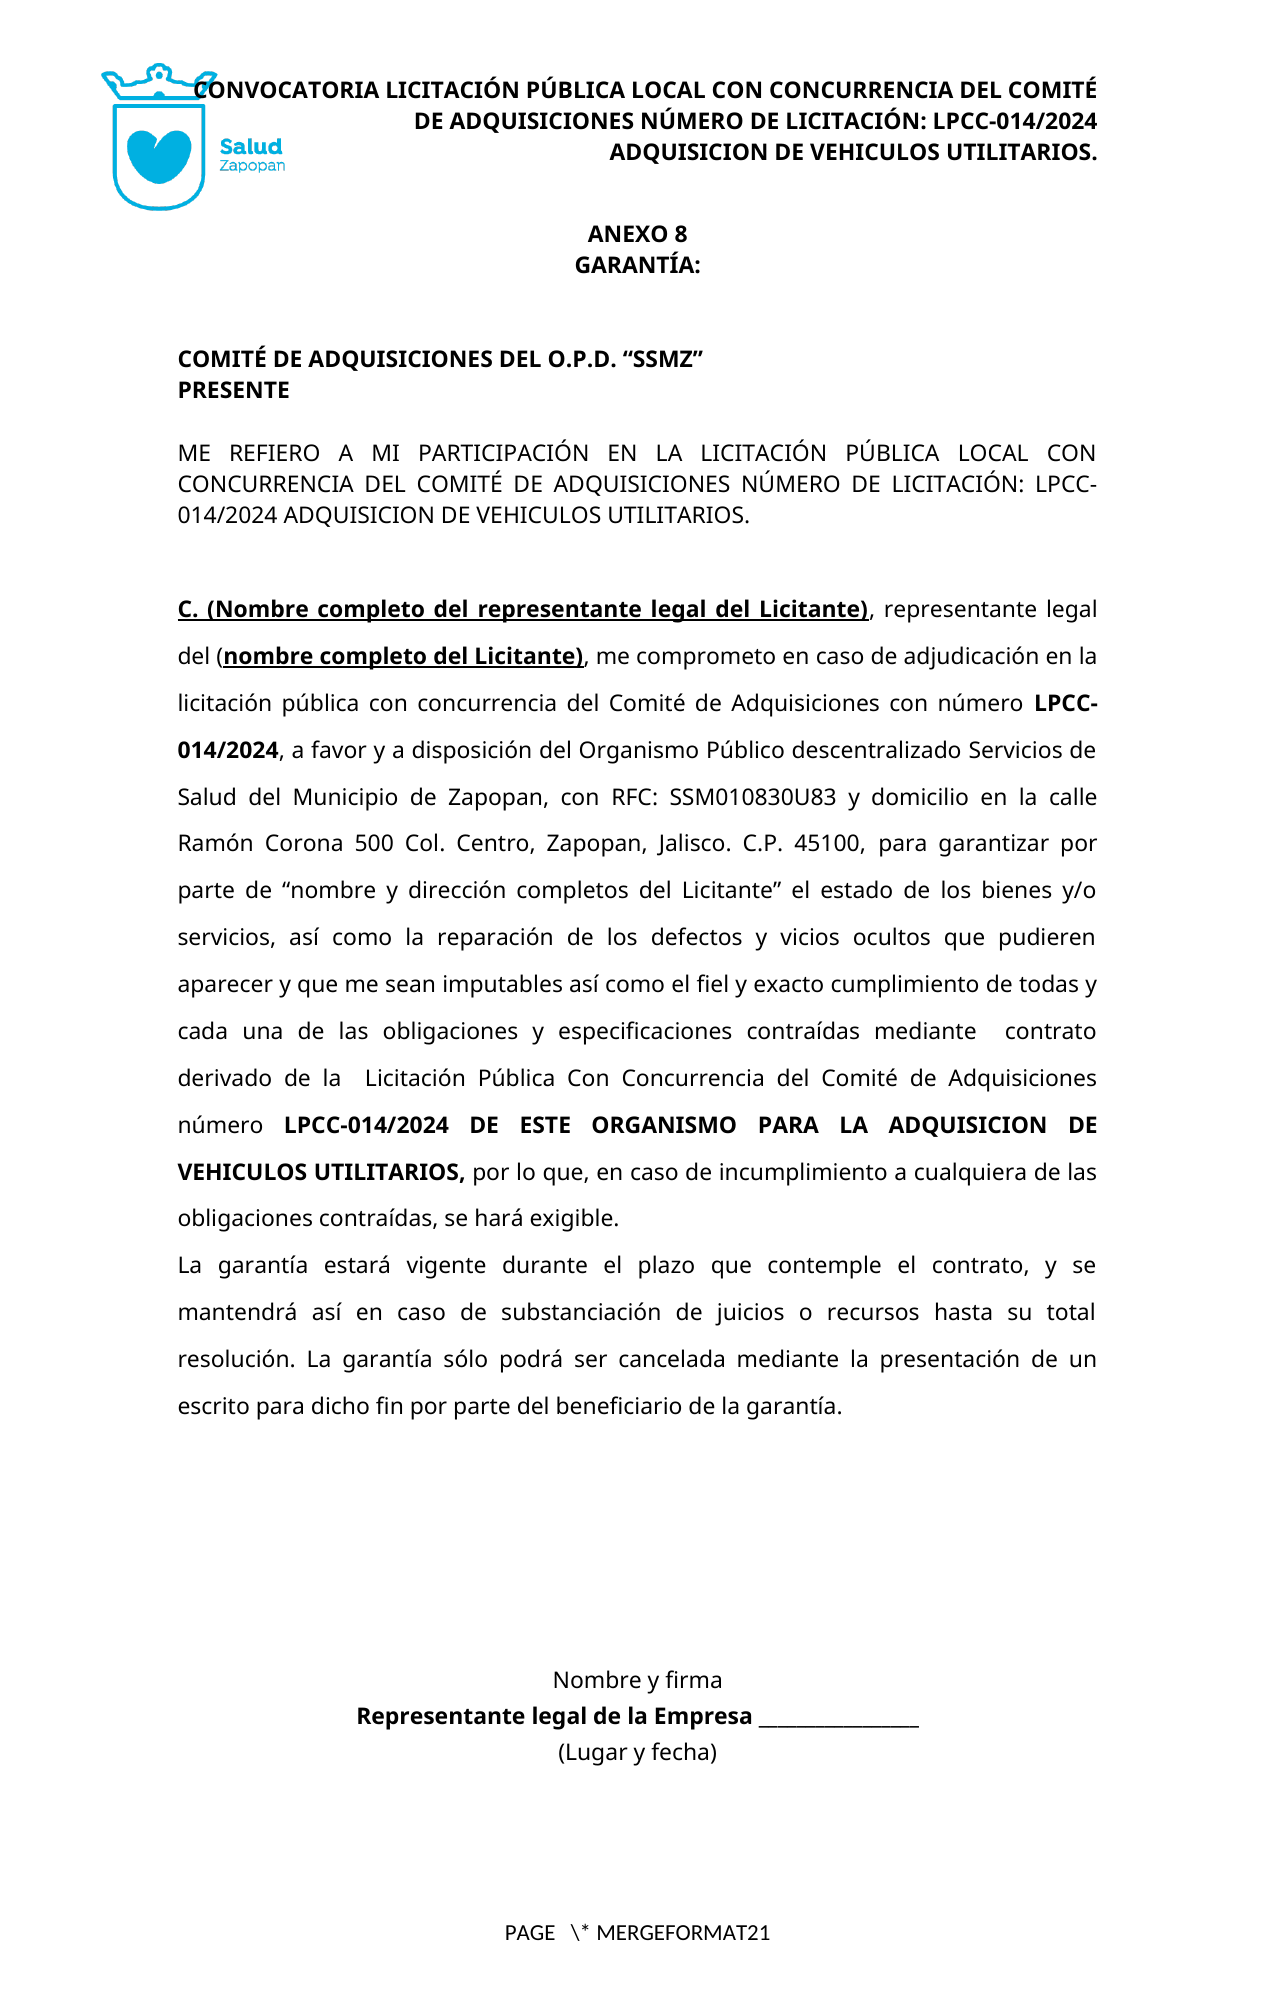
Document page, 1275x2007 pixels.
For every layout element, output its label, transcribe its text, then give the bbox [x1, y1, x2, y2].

text C. (Nombre completo del representante legal del Licitante), representante legal del (nombre completo del Licitante), me comprometo en caso de adjudicación en la licitación pública con concurrencia del Comité de Adquisiciones con número LPCC-014/2024, a favor y a disposición del Organismo Público descentralizado Servicios de Salud del Municipio de Zapopan, con RFC: SSM010830U83 y domicilio en la calle Ramón Corona 500 Col. Centro, Zapopan, Jalisco. C.P. 45100, para garantizar por parte de “nombre y dirección completos del Licitante” el estado de los bienes y/o servicios, así como la reparación de los defectos y vicios ocultos que pudieren aparecer y que me sean imputables así como el fiel y exacto cumplimiento de todas y cada una de las obligaciones y especificaciones contraídas mediante contrato derivado de la Licitación Pública Con Concurrencia del Comité de Adquisiciones número LPCC-014/2024 DE ESTE ORGANISMO PARA LA ADQUISICION DE VEHICULOS UTILITARIOS, por lo que, en caso de incumplimiento a cualquiera de las obligaciones contraídas, se hará exigible. [177, 593, 1098, 1233]
picture [97, 63, 290, 220]
text ANEXO 8 [177, 218, 1098, 249]
text GARANTÍA: [177, 249, 1098, 280]
text La garantía estará vigente durante el plazo que contemple el contrato, y se mantendrá así en caso de substanciación de juicios o recursos hasta su total resolución. La garantía sólo podrá ser cancelada mediante la presentación de un escrito para dicho fin por parte del beneficiario de la garantía. [177, 1249, 1098, 1421]
text Representante legal de la Empresa _________________ [177, 1700, 1098, 1731]
text (Lugar y fecha) [177, 1736, 1098, 1767]
text Nombre y firma [177, 1664, 1098, 1695]
text COMITÉ DE ADQUISICIONES DEL O.P.D. “SSMZ” [177, 343, 1098, 374]
picture [200, 76, 211, 82]
text ME REFIERO A MI PARTICIPACIÓN EN LA LICITACIÓN PÚBLICA LOCAL CON CONCURRENCIA DEL COMITÉ DE ADQUISICIONES NÚMERO DE LICITACIÓN: LPCC-014/2024 ADQUISICION DE VEHICULOS UTILITARIOS. [177, 437, 1098, 530]
picture [212, 84, 220, 95]
picture [108, 67, 195, 95]
text PRESENTE [177, 374, 1098, 405]
picture [282, 84, 290, 95]
